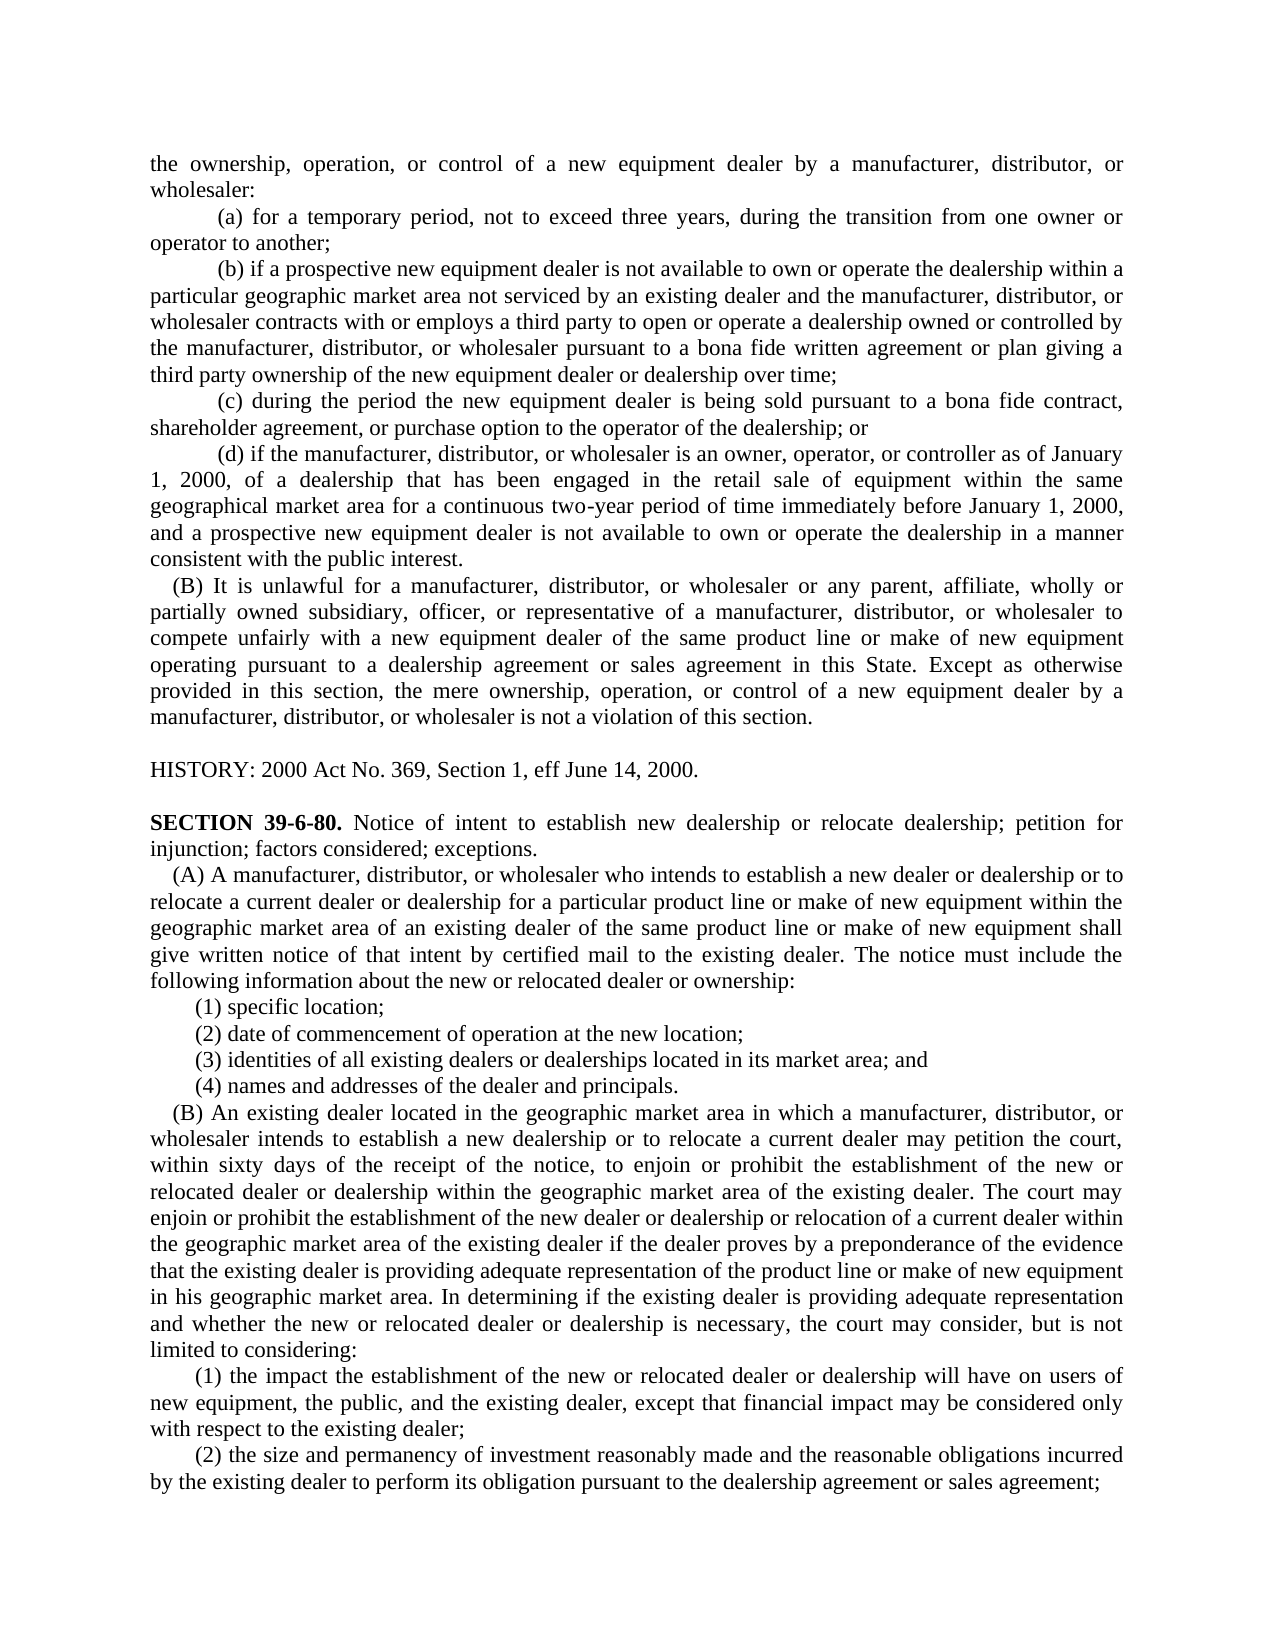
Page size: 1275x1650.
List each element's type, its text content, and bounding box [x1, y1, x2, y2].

text (A) A manufacturer, distributor, or wholesaler who intends to establish a new dealer or dealership or to relocate a current dealer or dealership for a particular product line or make of new equipment within the geographic market area of an existing dealer of the same product line or make of new equipment shall give written notice of that intent by certified mail to the existing dealer. The notice must include the following information about the new or relocated dealer or ownership: [150, 862, 1125, 993]
text (a) for a temporary period, not to exceed three years, during the transition from one owner or operator to another; [150, 203, 1125, 255]
text (c) during the period the new equipment dealer is being sold pursuant to a bona fide contract, shareholder agreement, or purchase option to the operator of the dealership; or [150, 387, 1125, 440]
text (B) An existing dealer located in the geographic market area in which a manufacturer, distributor, or wholesaler intends to establish a new dealership or to relocate a current dealer may petition the court, within sixty days of the receipt of the notice, to enjoin or prohibit the establishment of the new or relocated dealer or dealership within the geographic market area of the existing dealer. The court may enjoin or prohibit the establishment of the new dealer or dealership or relocation of a current dealer within the geographic market area of the existing dealer if the dealer proves by a preponderance of the evidence that the existing dealer is providing adequate representation of the product line or make of new equipment in his geographic market area. In determining if the existing dealer is providing adequate representation and whether the new or relocated dealer or dealership is necessary, the court may consider, but is not limited to considering: [150, 1099, 1125, 1362]
text (d) if the manufacturer, distributor, or wholesaler is an owner, operator, or controller as of January 1, 2000, of a dealership that has been engaged in the retail sale of equipment within the same geographical market area for a continuous two-year period of time immediately before January 1, 2000, and a prospective new equipment dealer is not available to own or operate the dealership in a manner consistent with the public interest. [150, 440, 1125, 572]
text HISTORY: 2000 Act No. 369, Section 1, eff June 14, 2000. [150, 756, 1125, 782]
text (4) names and addresses of the dealer and principals. [150, 1072, 1125, 1099]
text (1) specific location; [150, 993, 1125, 1020]
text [150, 150, 1125, 203]
text (2) the size and permanency of investment reasonably made and the reasonable obligations incurred by the existing dealer to perform its obligation pursuant to the dealership agreement or sales agreement; [150, 1441, 1125, 1494]
text (3) identities of all existing dealers or dealerships located in its market area; and [150, 1046, 1125, 1072]
text (B) It is unlawful for a manufacturer, distributor, or wholesaler or any parent, affiliate, wholly or partially owned subsidiary, officer, or representative of a manufacturer, distributor, or wholesaler to compete unfairly with a new equipment dealer of the same product line or make of new equipment operating pursuant to a dealership agreement or sales agreement in this State. Except as otherwise provided in this section, the mere ownership, operation, or control of a new equipment dealer by a manufacturer, distributor, or wholesaler is not a violation of this section. [150, 572, 1125, 730]
text (1) the impact the establishment of the new or relocated dealer or dealership will have on users of new equipment, the public, and the existing dealer, except that financial impact may be considered only with respect to the existing dealer; [150, 1362, 1125, 1441]
text (2) date of commencement of operation at the new location; [150, 1020, 1125, 1046]
text (b) if a prospective new equipment dealer is not available to own or operate the dealership within a particular geographic market area not serviced by an existing dealer and the manufacturer, distributor, or wholesaler contracts with or employs a third party to open or operate a dealership owned or controlled by the manufacturer, distributor, or wholesaler pursuant to a bona fide written agreement or plan giving a third party ownership of the new equipment dealer or dealership over time; [150, 255, 1125, 387]
text SECTION 39-6-80. Notice of intent to establish new dealership or relocate dealership; petition for injunction; factors considered; exceptions. [150, 809, 1125, 862]
